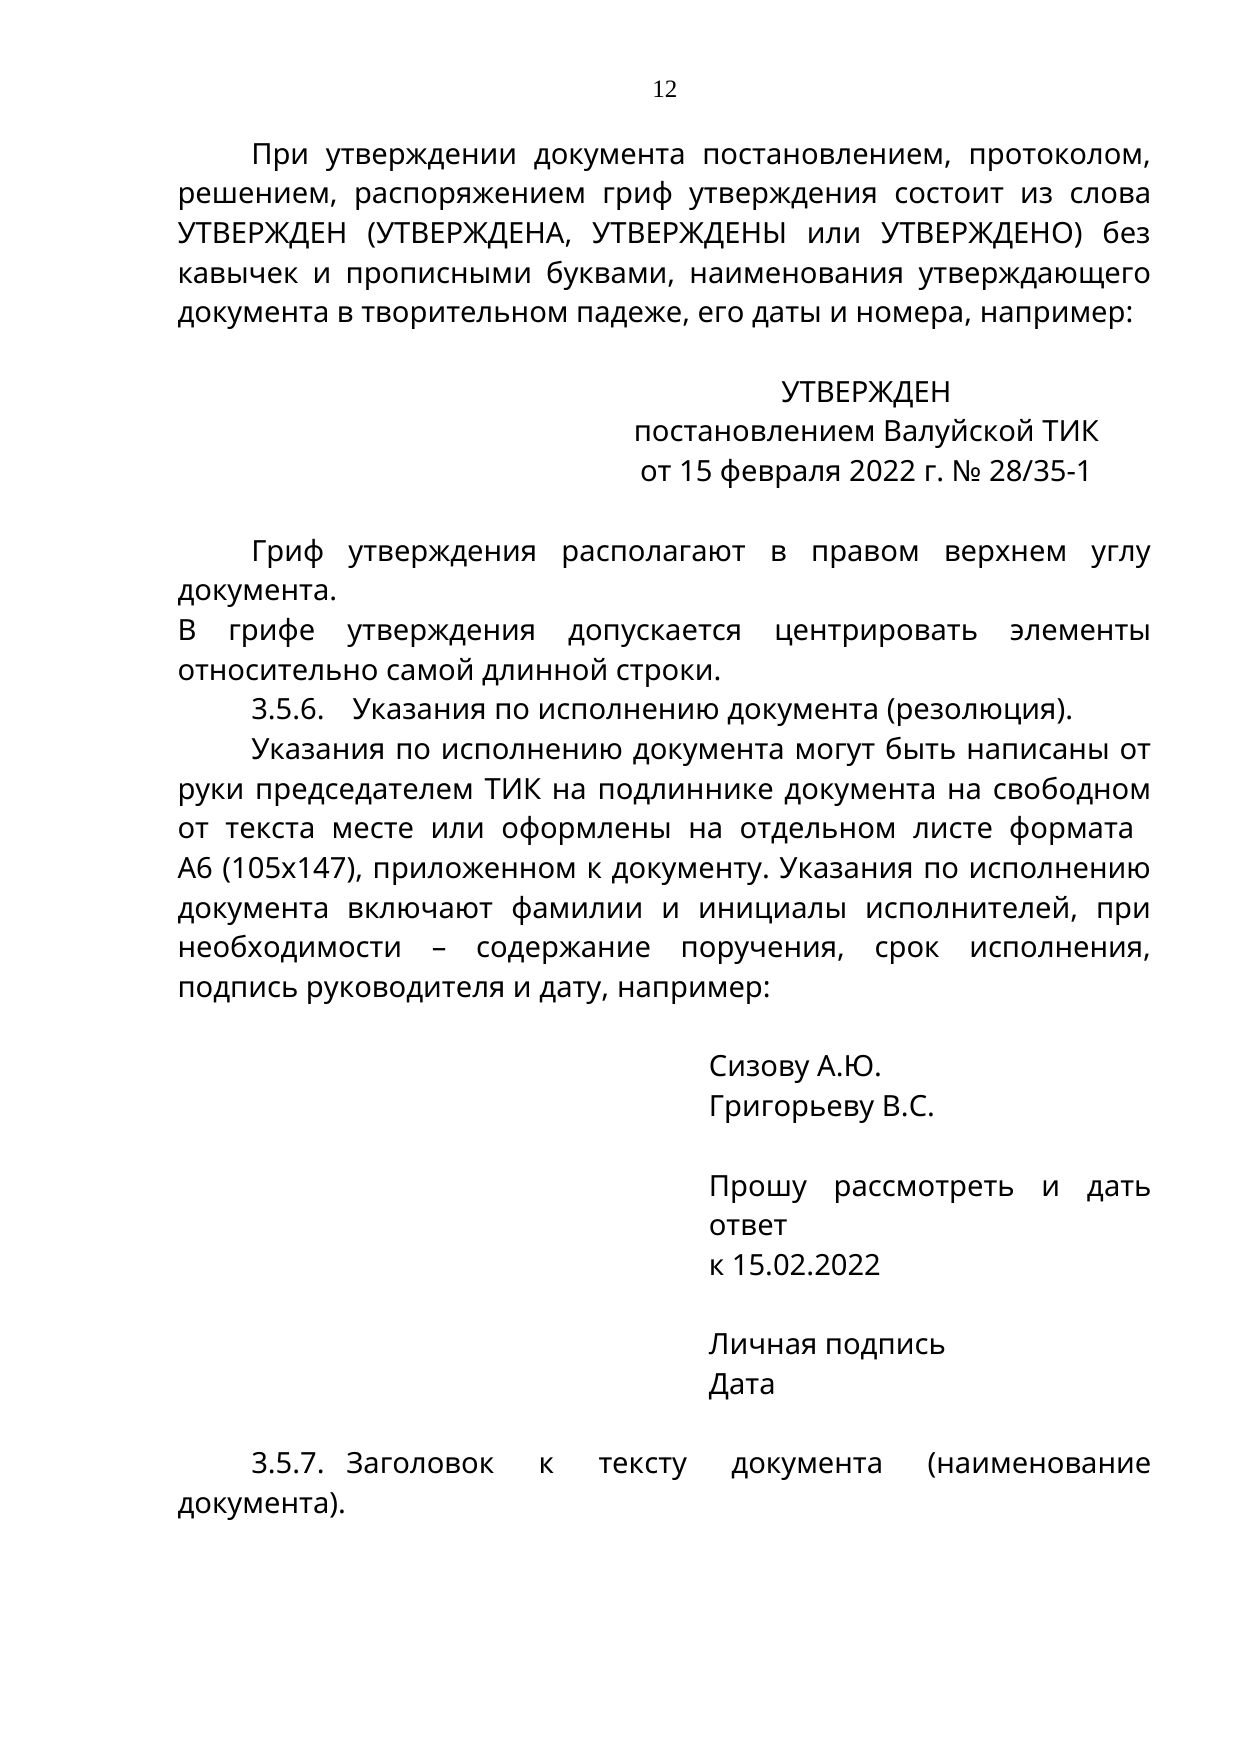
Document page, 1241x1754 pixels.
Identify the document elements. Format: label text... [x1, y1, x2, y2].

text от 15 февраля 2022 г. № 28/35-1 [507, 450, 1152, 490]
text При утверждении документа постановлением, протоколом, решением, распоряжением гриф утверждения состоит из слова УТВЕРЖДЕН (УТВЕРЖДЕНА, УТВЕРЖДЕНЫ или УТВЕРЖДЕНО) без кавычек и прописными буквами, наименования утверждающего документа в творительном падеже, его даты и номера, например: [177, 133, 1152, 331]
text постановлением Валуйской ТИК [507, 411, 1152, 450]
text 3.5.7. Заголовок к тексту документа (наименование документа). [177, 1443, 1152, 1522]
text Прошу рассмотреть и дать ответ [709, 1165, 1152, 1244]
text 3.5.6. Указания по исполнению документа (резолюция). [177, 688, 1152, 728]
text к 15.02.2022 [709, 1244, 1152, 1284]
text Сизову А.Ю. [709, 1046, 1152, 1085]
text УТВЕРЖДЕН [507, 371, 1152, 411]
text Дата [709, 1363, 1152, 1403]
text Личная подпись [709, 1323, 1152, 1363]
text Гриф утверждения располагают в правом верхнем углу документа. В грифе утверждения допускается центрировать элементы относительно самой длинной строки. [177, 530, 1152, 688]
text Григорьеву В.С. [709, 1085, 1152, 1125]
text Указания по исполнению документа могут быть написаны от руки председателем ТИК на подлиннике документа на свободном от текста месте или оформлены на отдельном листе формата А6 (105x147), приложенном к документу. Указания по исполнению документа включают фамилии и инициалы исполнителей, при необходимости – содержание поручения, срок исполнения, подпись руководителя и дату, например: [177, 728, 1152, 1006]
